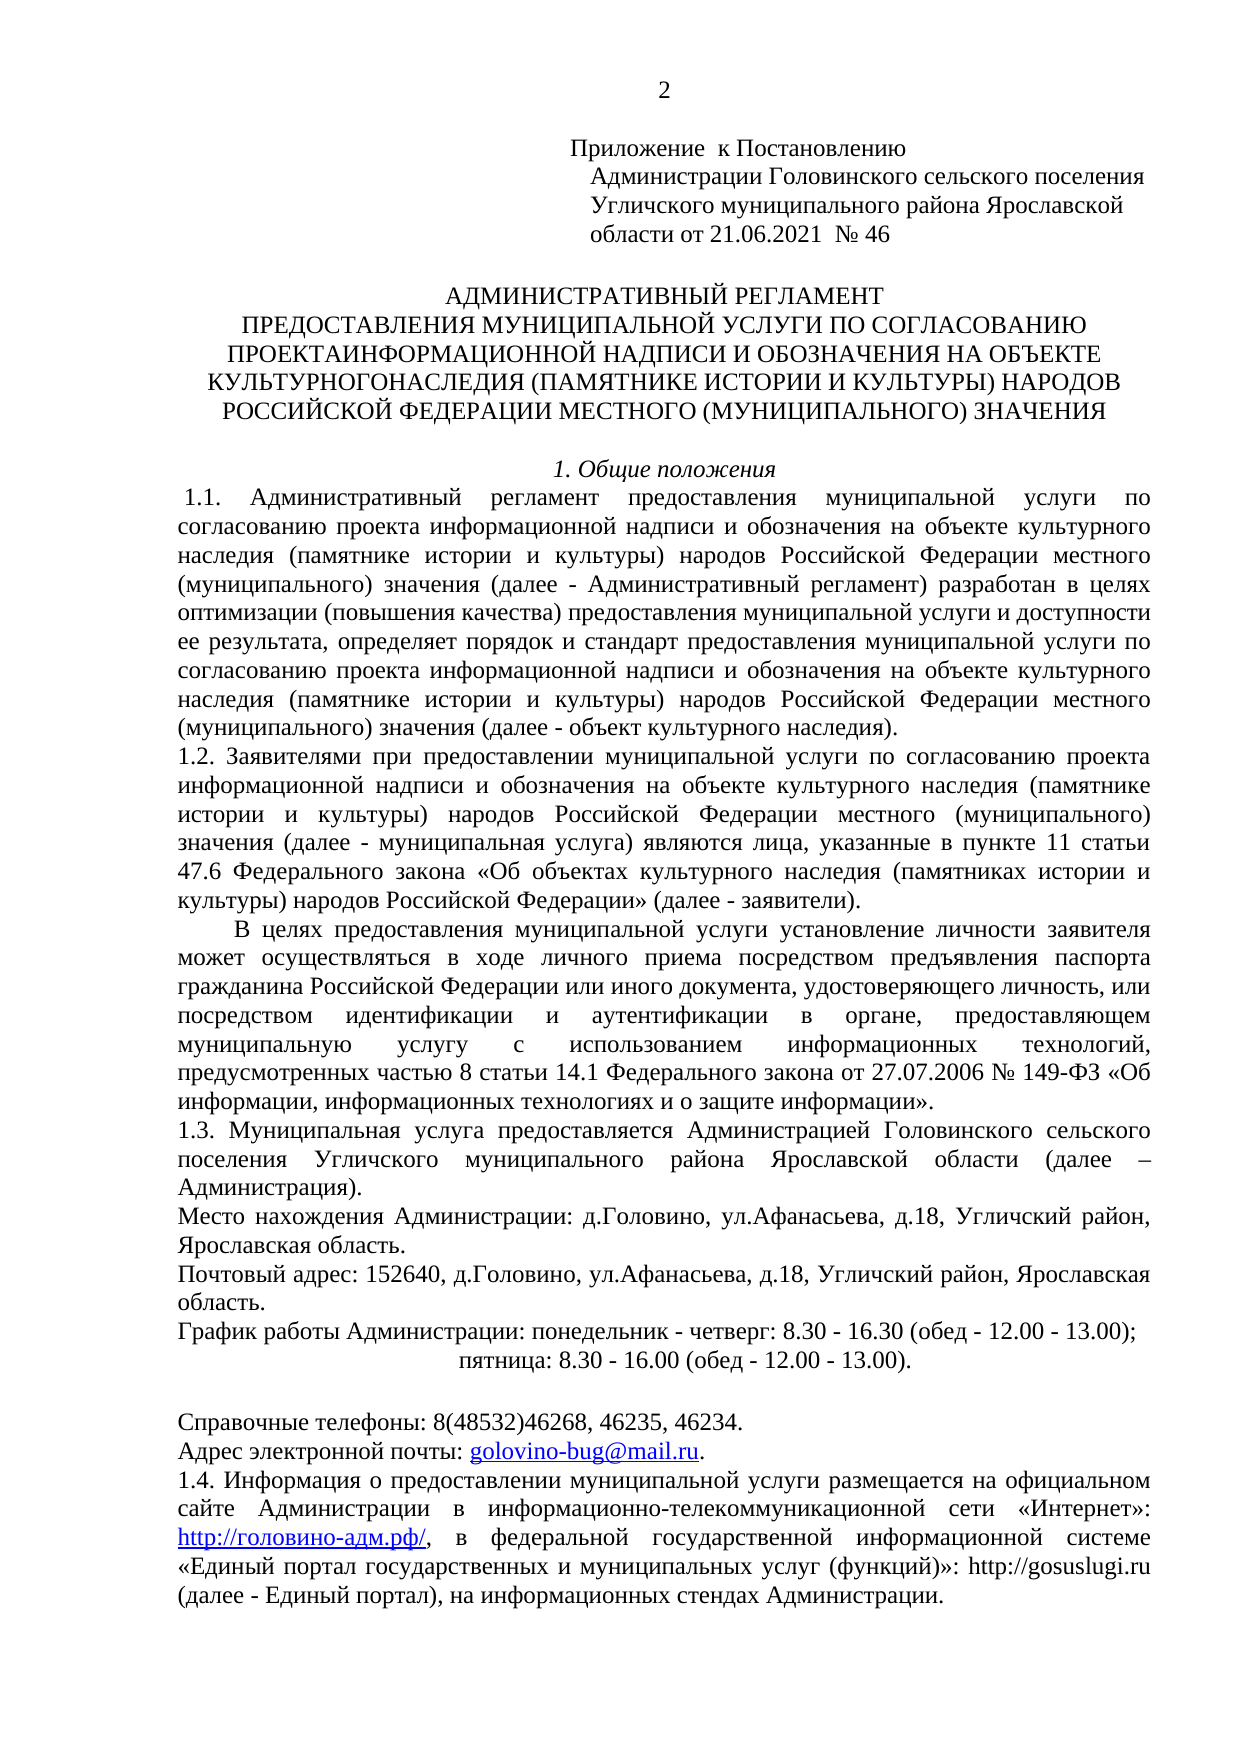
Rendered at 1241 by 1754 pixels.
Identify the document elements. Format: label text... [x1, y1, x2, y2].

text 1.2. Заявителями при предоставлении муниципальной услуги по согласованию проекта информационной надписи и обозначения на объекте культурного наследия (памятнике истории и культуры) народов Российской Федерации местного (муниципального) значения (далее - муниципальная услуга) являются лица, указанные в пункте 11 статьи 47.6 Федерального закона «Об объектах культурного наследия (памятниках истории и культуры) народов Российской Федерации» (далее - заявители). [177, 741, 1152, 914]
text пятница: 8.30 - 16.00 (обед - 12.00 - 13.00). [177, 1345, 1152, 1374]
text Почтовый адрес: 152640, д.Головино, ул.Афанасьева, д.18, Угличский район, Ярославская область. [177, 1259, 1152, 1316]
text РОССИЙСКОЙ ФЕДЕРАЦИИ МЕСТНОГО (МУНИЦИПАЛЬНОГО) ЗНАЧЕНИЯ [177, 396, 1152, 425]
text 1.4. Информация о предоставлении муниципальной услуги размещается на официальном сайте Администрации в информационно-телекоммуникационной сети «Интернет»: http://головино-адм.рф/, в федеральной государственной информационной системе «Единый портал государственных и муниципальных услуг (функций)»: http://gosuslugi.ru (далее - Единый портал), на информационных стендах Администрации. [177, 1465, 1152, 1608]
text Справочные телефоны: 8(48532)46268, 46235, 46234. [177, 1407, 1152, 1436]
text Адрес электронной почты: golovino-bug@mail.ru. [177, 1436, 1152, 1465]
text АДМИНИСТРАТИВНЫЙ РЕГЛАМЕНТ [177, 281, 1152, 310]
text Администрации Головинского сельского поселения Угличского муниципального района Ярославской области от 21.06.2021 № 46 [590, 161, 1152, 248]
text В целях предоставления муниципальной услуги установление личности заявителя может осуществляться в ходе личного приема посредством предъявления паспорта гражданина Российской Федерации или иного документа, удостоверяющего личность, или посредством идентификации и аутентификации в органе, предоставляющем муниципальную услугу с использованием информационных технологий, предусмотренных частью 8 статьи 14.1 Федерального закона от 27.07.2006 № 149-ФЗ «Об информации, информационных технологиях и о защите информации». [177, 914, 1152, 1115]
text Приложение к Постановлению [325, 118, 1152, 161]
text 1.1. Административный регламент предоставления муниципальной услуги по согласованию проекта информационной надписи и обозначения на объекте культурного наследия (памятнике истории и культуры) народов Российской Федерации местного (муниципального) значения (далее - Административный регламент) разработан в целях оптимизации (повышения качества) предоставления муниципальной услуги и доступности ее результата, определяет порядок и стандарт предоставления муниципальной услуги по согласованию проекта информационной надписи и обозначения на объекте культурного наследия (памятнике истории и культуры) народов Российской Федерации местного (муниципального) значения (далее - объект культурного наследия). [177, 482, 1152, 741]
text График работы Администрации: понедельник - четверг: 8.30 - 16.30 (обед - 12.00 - 13.00); [177, 1316, 1152, 1345]
text Место нахождения Администрации: д.Головино, ул.Афанасьева, д.18, Угличский район, Ярославская область. [177, 1201, 1152, 1259]
text 1.3. Муниципальная услуга предоставляется Администрацией Головинского сельского поселения Угличского муниципального района Ярославской области (далее – Администрация). [177, 1115, 1152, 1201]
text 1. Общие положения [177, 454, 1152, 482]
text ПРЕДОСТАВЛЕНИЯ МУНИЦИПАЛЬНОЙ УСЛУГИ ПО СОГЛАСОВАНИЮ ПРОЕКТАИНФОРМАЦИОННОЙ НАДПИСИ И ОБОЗНАЧЕНИЯ НА ОБЪЕКТЕ КУЛЬТУРНОГОНАСЛЕДИЯ (ПАМЯТНИКЕ ИСТОРИИ И КУЛЬТУРЫ) НАРОДОВ [177, 310, 1152, 396]
